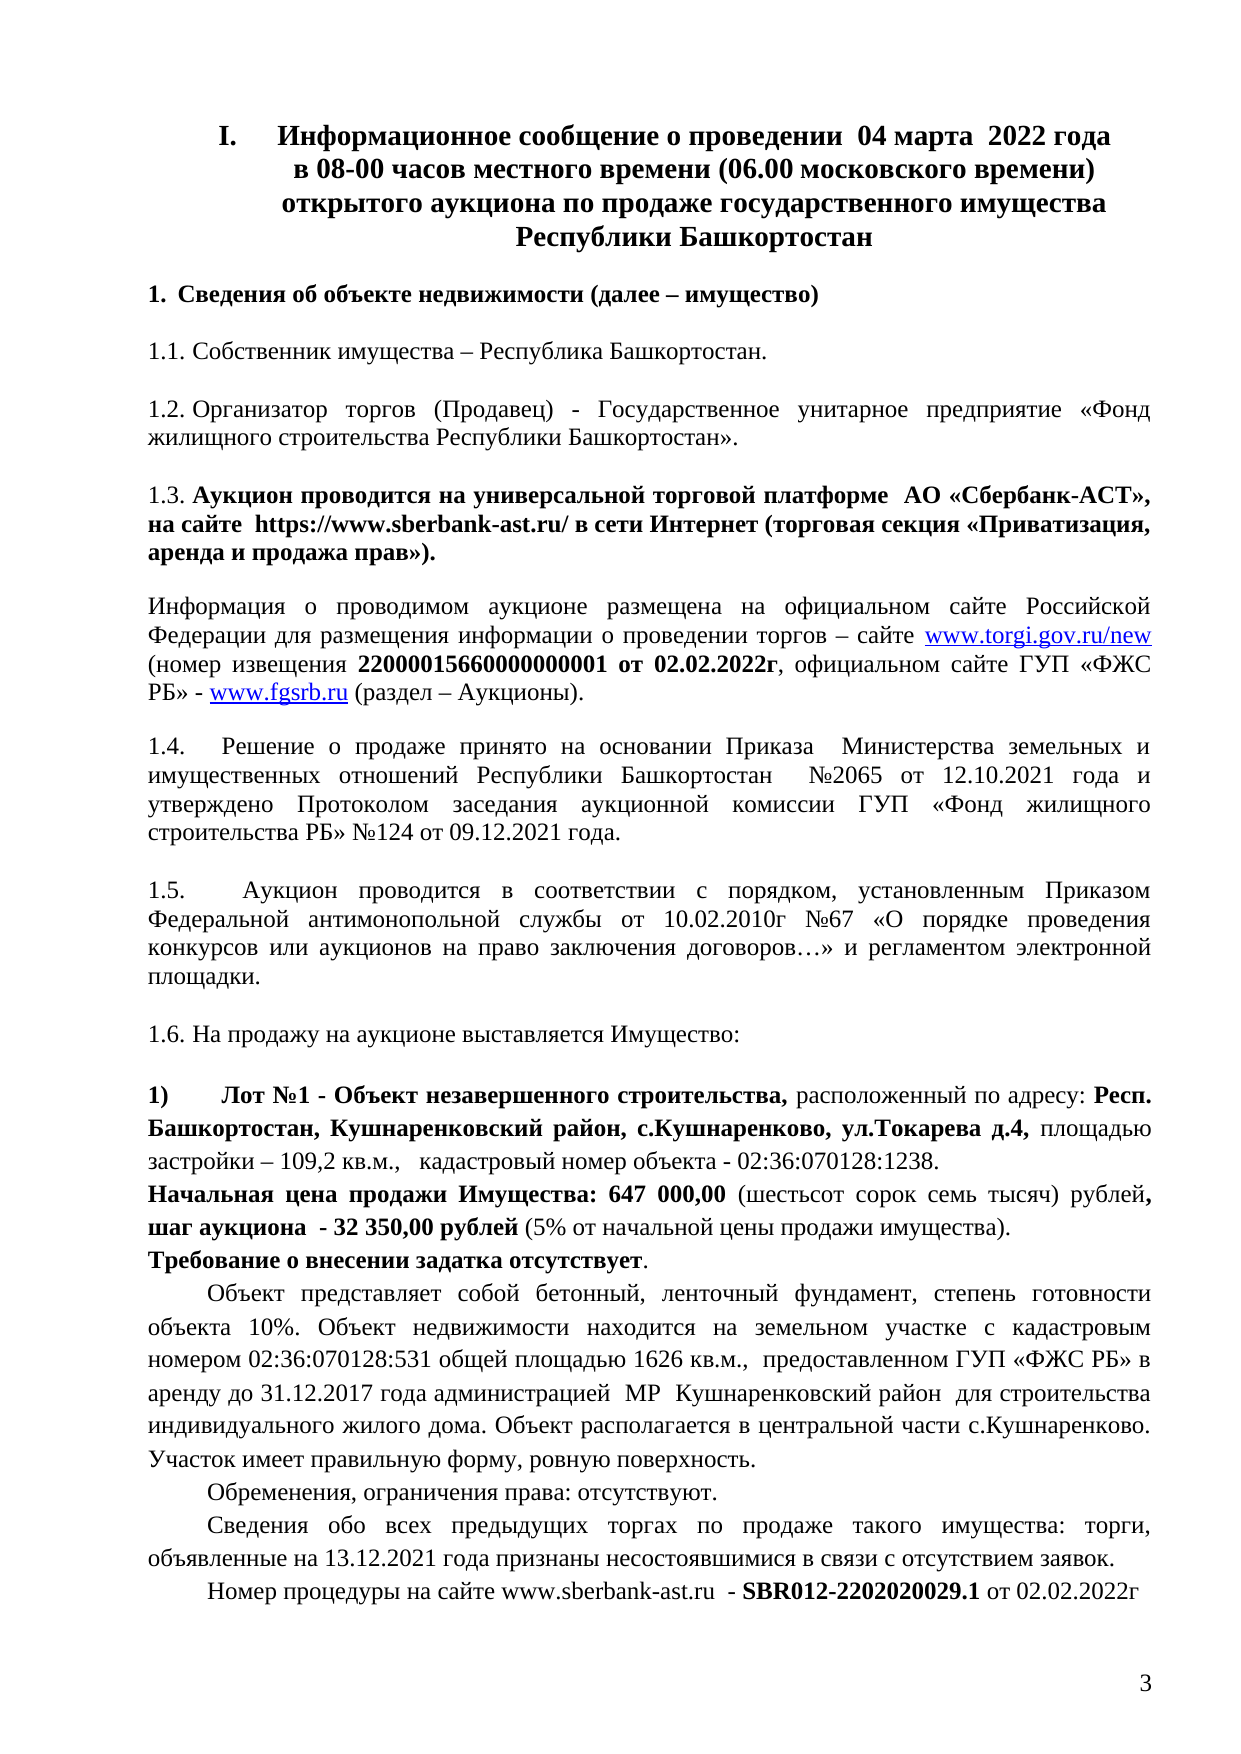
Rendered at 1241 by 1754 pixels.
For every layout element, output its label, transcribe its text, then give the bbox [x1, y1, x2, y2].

text Обременения, ограничения права: отсутствуют. [148, 1477, 1152, 1505]
text Требование о внесении задатка отсутствует. [148, 1246, 1152, 1274]
list Аукцион проводится в соответствии с порядком, установленным Приказом Федеральной антимонопольной службы от 10.02.2010г №67 «О порядке проведения конкурсов или аукционов на право заключения договоров…» и регламентом электронной площадки. [148, 875, 1152, 990]
list Организатор торгов (Продавец) - Государственное унитарное предприятие «Фонд жилищного строительства Республики Башкортостан». [148, 394, 1152, 451]
list Информационное сообщение о проведении 04 марта 2022 года [177, 118, 1152, 152]
list Сведения об объекте недвижимости (далее – имущество) [148, 279, 1152, 307]
text Информация о проводимом аукционе размещена на официальном сайте Российской Федерации для размещения информации о проведении торгов – сайте www.torgi.gov.ru/new (номер извещения 22000015660000000001 от 02.02.2022г, официальном сайте ГУП «ФЖС РБ» - www.fgsrb.ru (раздел – Аукционы). [148, 591, 1152, 706]
text Номер процедуры на сайте www.sberbank-ast.ru - SBR012-2202020029.1 от 02.02.2022г [148, 1576, 1152, 1604]
text Начальная цена продажи Имущества: 647 000,00 (шестьсот сорок семь тысяч) рублей, шаг аукциона - 32 350,00 рублей (5% от начальной цены продажи имущества). [148, 1179, 1152, 1241]
text Объект представляет собой бетонный, ленточный фундамент, степень готовности объекта 10%. Объект недвижимости находится на земельном участке с кадастровым номером 02:36:070128:531 общей площадью 1626 кв.м., предоставленном ГУП «ФЖС РБ» в аренду до 31.12.2017 года администрацией МР Кушнаренковский район для строительства индивидуального жилого дома. Объект располагается в центральной части с.Кушнаренково. Участок имеет правильную форму, ровную поверхность. [148, 1278, 1152, 1472]
list На продажу на аукционе выставляется Имущество: [148, 1019, 1152, 1047]
list Аукцион проводится на универсальной торговой платформе АО «Сбербанк-АСТ», на сайте https://www.sberbank-ast.ru/ в сети Интернет (торговая секция «Приватизация, аренда и продажа прав»). [148, 480, 1152, 566]
list Собственник имущества – Республика Башкортостан. [148, 336, 1152, 365]
list Решение о продаже принято на основании Приказа Министерства земельных и имущественных отношений Республики Башкортостан №2065 от 12.10.2021 года и утверждено Протоколом заседания аукционной комиссии ГУП «Фонд жилищного строительства РБ» №124 от 09.12.2021 года. [148, 731, 1152, 846]
text 1) Лот №1 - Объект незавершенного строительства, расположенный по адресу: Респ. Башкортостан, Кушнаренковский район, с.Кушнаренково, ул.Токарева д.4, площадью застройки – 109,2 кв.м., кадастровый номер объекта - 02:36:070128:1238. [148, 1080, 1152, 1175]
list в 08-00 часов местного времени (06.00 московского времени) открытого аукциона по продаже государственного имущества Республики Башкортостан [236, 152, 1152, 252]
text Сведения обо всех предыдущих торгах по продаже такого имущества: торги, объявленные на 13.12.2021 года признаны несостоявшимися в связи с отсутствием заявок. [148, 1510, 1152, 1571]
